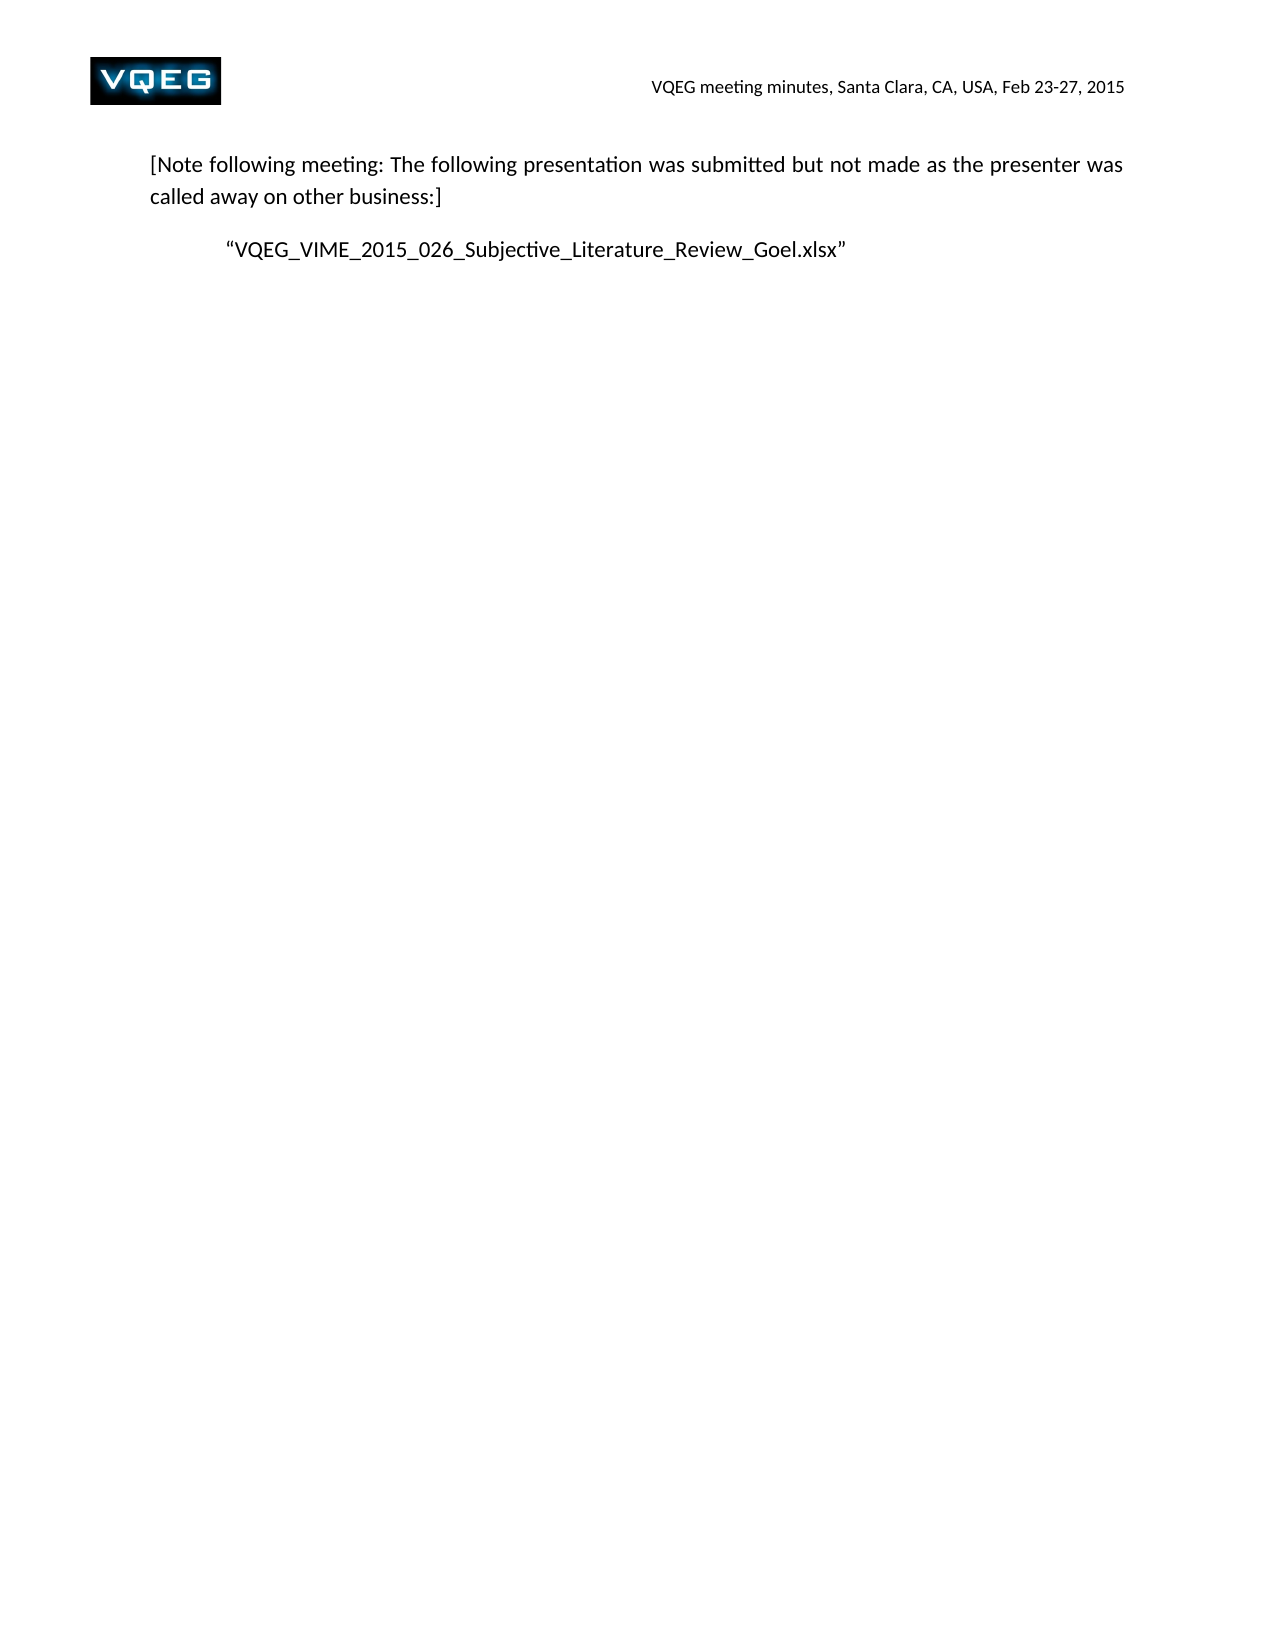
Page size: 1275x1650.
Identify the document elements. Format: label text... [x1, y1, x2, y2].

text [Note following meeting: The following presentation was submitted but not made as the presenter was called away on other business:] [150, 150, 1125, 210]
text “VQEG_VIME_2015_026_Subjective_Literature_Review_Goel.xlsx” [225, 235, 1125, 263]
picture [90, 57, 222, 105]
